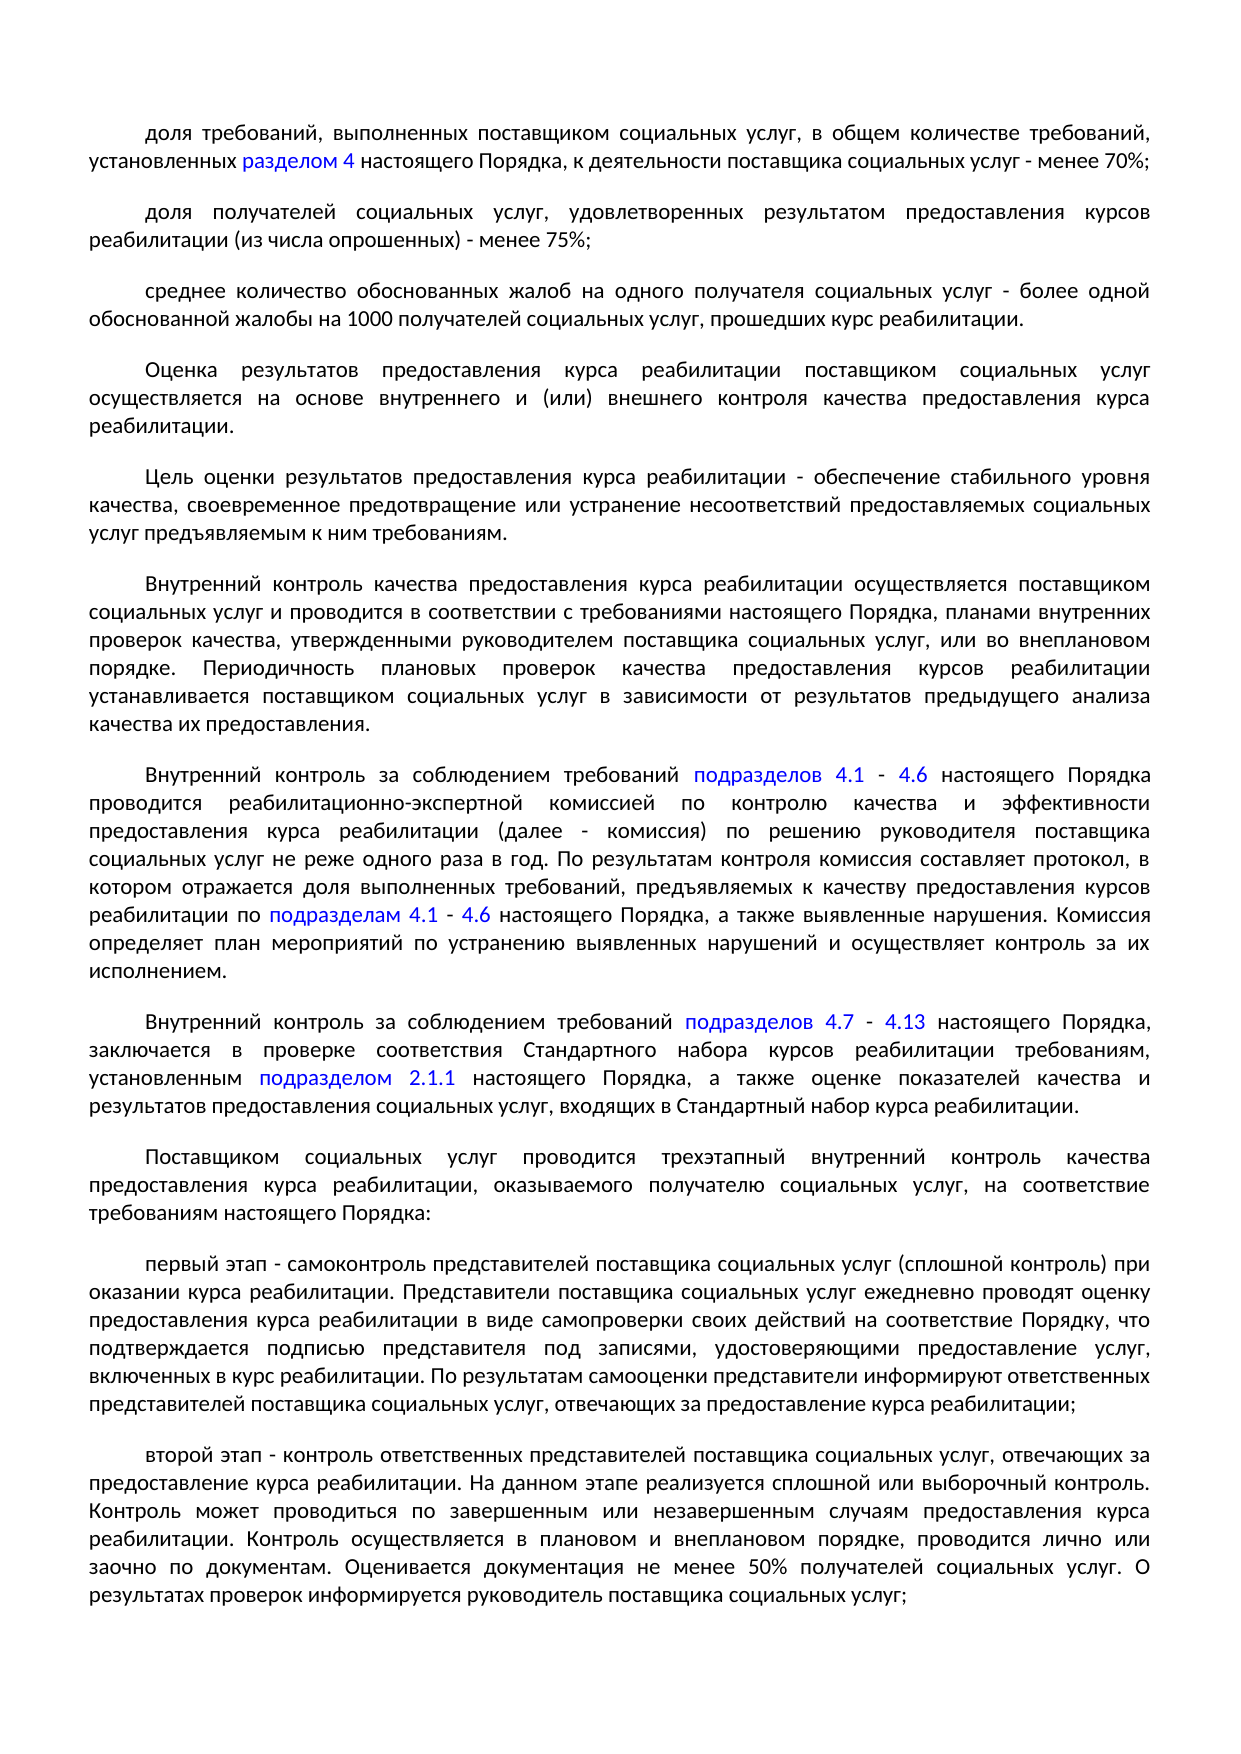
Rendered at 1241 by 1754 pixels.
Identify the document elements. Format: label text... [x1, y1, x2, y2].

text Внутренний контроль качества предоставления курса реабилитации осуществляется поставщиком социальных услуг и проводится в соответствии с требованиями настоящего Порядка, планами внутренних проверок качества, утвержденными руководителем поставщика социальных услуг, или во внеплановом порядке. Периодичность плановых проверок качества предоставления курсов реабилитации устанавливается поставщиком социальных услуг в зависимости от результатов предыдущего анализа качества их предоставления. [89, 569, 1152, 737]
text первый этап - самоконтроль представителей поставщика социальных услуг (сплошной контроль) при оказании курса реабилитации. Представители поставщика социальных услуг ежедневно проводят оценку предоставления курса реабилитации в виде самопроверки своих действий на соответствие Порядку, что подтверждается подписью представителя под записями, удостоверяющими предоставление услуг, включенных в курс реабилитации. По результатам самооценки представители информируют ответственных представителей поставщика социальных услуг, отвечающих за предоставление курса реабилитации; [89, 1249, 1152, 1417]
text Внутренний контроль за соблюдением требований подразделов 4.7 - 4.13 настоящего Порядка, заключается в проверке соответствия Стандартного набора курсов реабилитации требованиям, установленным подразделом 2.1.1 настоящего Порядка, а также оценке показателей качества и результатов предоставления социальных услуг, входящих в Стандартный набор курса реабилитации. [89, 1007, 1152, 1119]
text Поставщиком социальных услуг проводится трехэтапный внутренний контроль качества предоставления курса реабилитации, оказываемого получателю социальных услуг, на соответствие требованиям настоящего Порядка: [89, 1142, 1152, 1226]
text второй этап - контроль ответственных представителей поставщика социальных услуг, отвечающих за предоставление курса реабилитации. На данном этапе реализуется сплошной или выборочный контроль. Контроль может проводиться по завершенным или незавершенным случаям предоставления курса реабилитации. Контроль осуществляется в плановом и внеплановом порядке, проводится лично или заочно по документам. Оценивается документация не менее 50% получателей социальных услуг. О результатах проверок информируется руководитель поставщика социальных услуг; [89, 1440, 1152, 1608]
text доля требований, выполненных поставщиком социальных услуг, в общем количестве требований, установленных разделом 4 настоящего Порядка, к деятельности поставщика социальных услуг - менее 70%; [89, 118, 1152, 174]
text среднее количество обоснованных жалоб на одного получателя социальных услуг - более одной обоснованной жалобы на 1000 получателей социальных услуг, прошедших курс реабилитации. [89, 276, 1152, 332]
text доля получателей социальных услуг, удовлетворенных результатом предоставления курсов реабилитации (из числа опрошенных) - менее 75%; [89, 197, 1152, 253]
text Цель оценки результатов предоставления курса реабилитации - обеспечение стабильного уровня качества, своевременное предотвращение или устранение несоответствий предоставляемых социальных услуг предъявляемым к ним требованиям. [89, 462, 1152, 546]
text Оценка результатов предоставления курса реабилитации поставщиком социальных услуг осуществляется на основе внутреннего и (или) внешнего контроля качества предоставления курса реабилитации. [89, 355, 1152, 439]
text Внутренний контроль за соблюдением требований подразделов 4.1 - 4.6 настоящего Порядка проводится реабилитационно-экспертной комиссией по контролю качества и эффективности предоставления курса реабилитации (далее - комиссия) по решению руководителя поставщика социальных услуг не реже одного раза в год. По результатам контроля комиссия составляет протокол, в котором отражается доля выполненных требований, предъявляемых к качеству предоставления курсов реабилитации по подразделам 4.1 - 4.6 настоящего Порядка, а также выявленные нарушения. Комиссия определяет план мероприятий по устранению выявленных нарушений и осуществляет контроль за их исполнением. [89, 760, 1152, 984]
